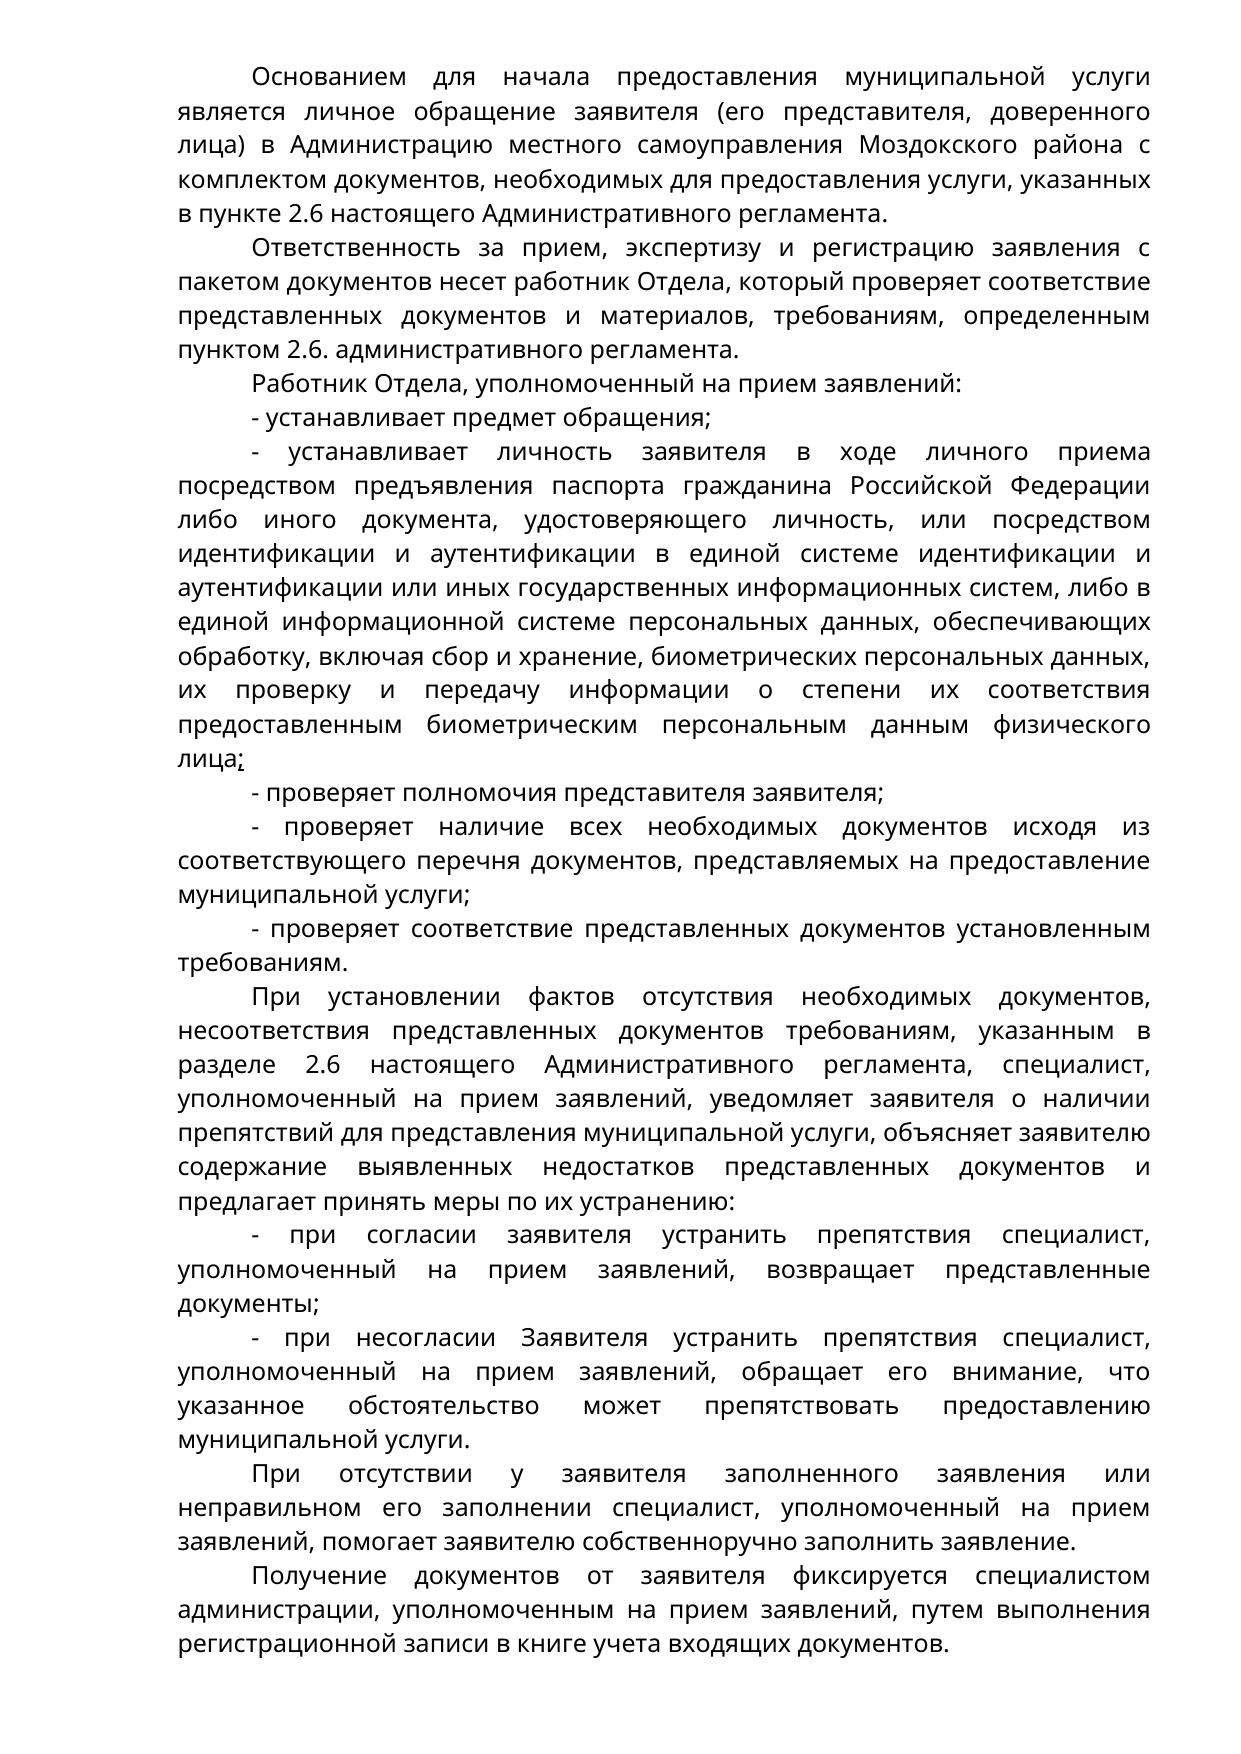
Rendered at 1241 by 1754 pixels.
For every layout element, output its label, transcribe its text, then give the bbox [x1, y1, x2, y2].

text - устанавливает предмет обращения; [177, 400, 1152, 434]
text Ответственность за прием, экспертизу и регистрацию заявления с пакетом документов несет работник Отдела, который проверяет соответствие представленных документов и материалов, требованиям, определенным пунктом 2.6. административного регламента. [177, 229, 1152, 366]
text Получение документов от заявителя фиксируется специалистом администрации, уполномоченным на прием заявлений, путем выполнения регистрационной записи в книге учета входящих документов. [177, 1558, 1152, 1660]
text Основанием для начала предоставления муниципальной услуги является личное обращение заявителя (его представителя, доверенного лица) в Администрацию местного самоуправления Моздокского района с комплектом документов, необходимых для предоставления услуги, указанных в пункте 2.6 настоящего Административного регламента. [177, 59, 1152, 229]
text Работник Отдела, уполномоченный на прием заявлений: [177, 366, 1152, 400]
text - при несогласии Заявителя устранить препятствия специалист, уполномоченный на прием заявлений, обращает его внимание, что указанное обстоятельство может препятствовать предоставлению муниципальной услуги. [177, 1319, 1152, 1456]
text При установлении фактов отсутствия необходимых документов, несоответствия представленных документов требованиям, указанным в разделе 2.6 настоящего Административного регламента, специалист, уполномоченный на прием заявлений, уведомляет заявителя о наличии препятствий для представления муниципальной услуги, объясняет заявителю содержание выявленных недостатков представленных документов и предлагает принять меры по их устранению: [177, 979, 1152, 1217]
text - проверяет наличие всех необходимых документов исходя из соответствующего перечня документов, представляемых на предоставление муниципальной услуги; [177, 808, 1152, 911]
text - при согласии заявителя устранить препятствия специалист, уполномоченный на прием заявлений, возвращает представленные документы; [177, 1217, 1152, 1319]
text - устанавливает личность заявителя в ходе личного приема посредством предъявления паспорта гражданина Российской Федерации либо иного документа, удостоверяющего личность, или посредством идентификации и аутентификации в единой системе идентификации и аутентификации или иных государственных информационных систем, либо в единой информационной системе персональных данных, обеспечивающих обработку, включая сбор и хранение, биометрических персональных данных, их проверку и передачу информации о степени их соответствия предоставленным биометрическим персональным данным физического лица; [177, 434, 1152, 774]
text При отсутствии у заявителя заполненного заявления или неправильном его заполнении специалист, уполномоченный на прием заявлений, помогает заявителю собственноручно заполнить заявление. [177, 1456, 1152, 1558]
text - проверяет соответствие представленных документов установленным требованиям. [177, 911, 1152, 979]
text - проверяет полномочия представителя заявителя; [177, 774, 1152, 808]
